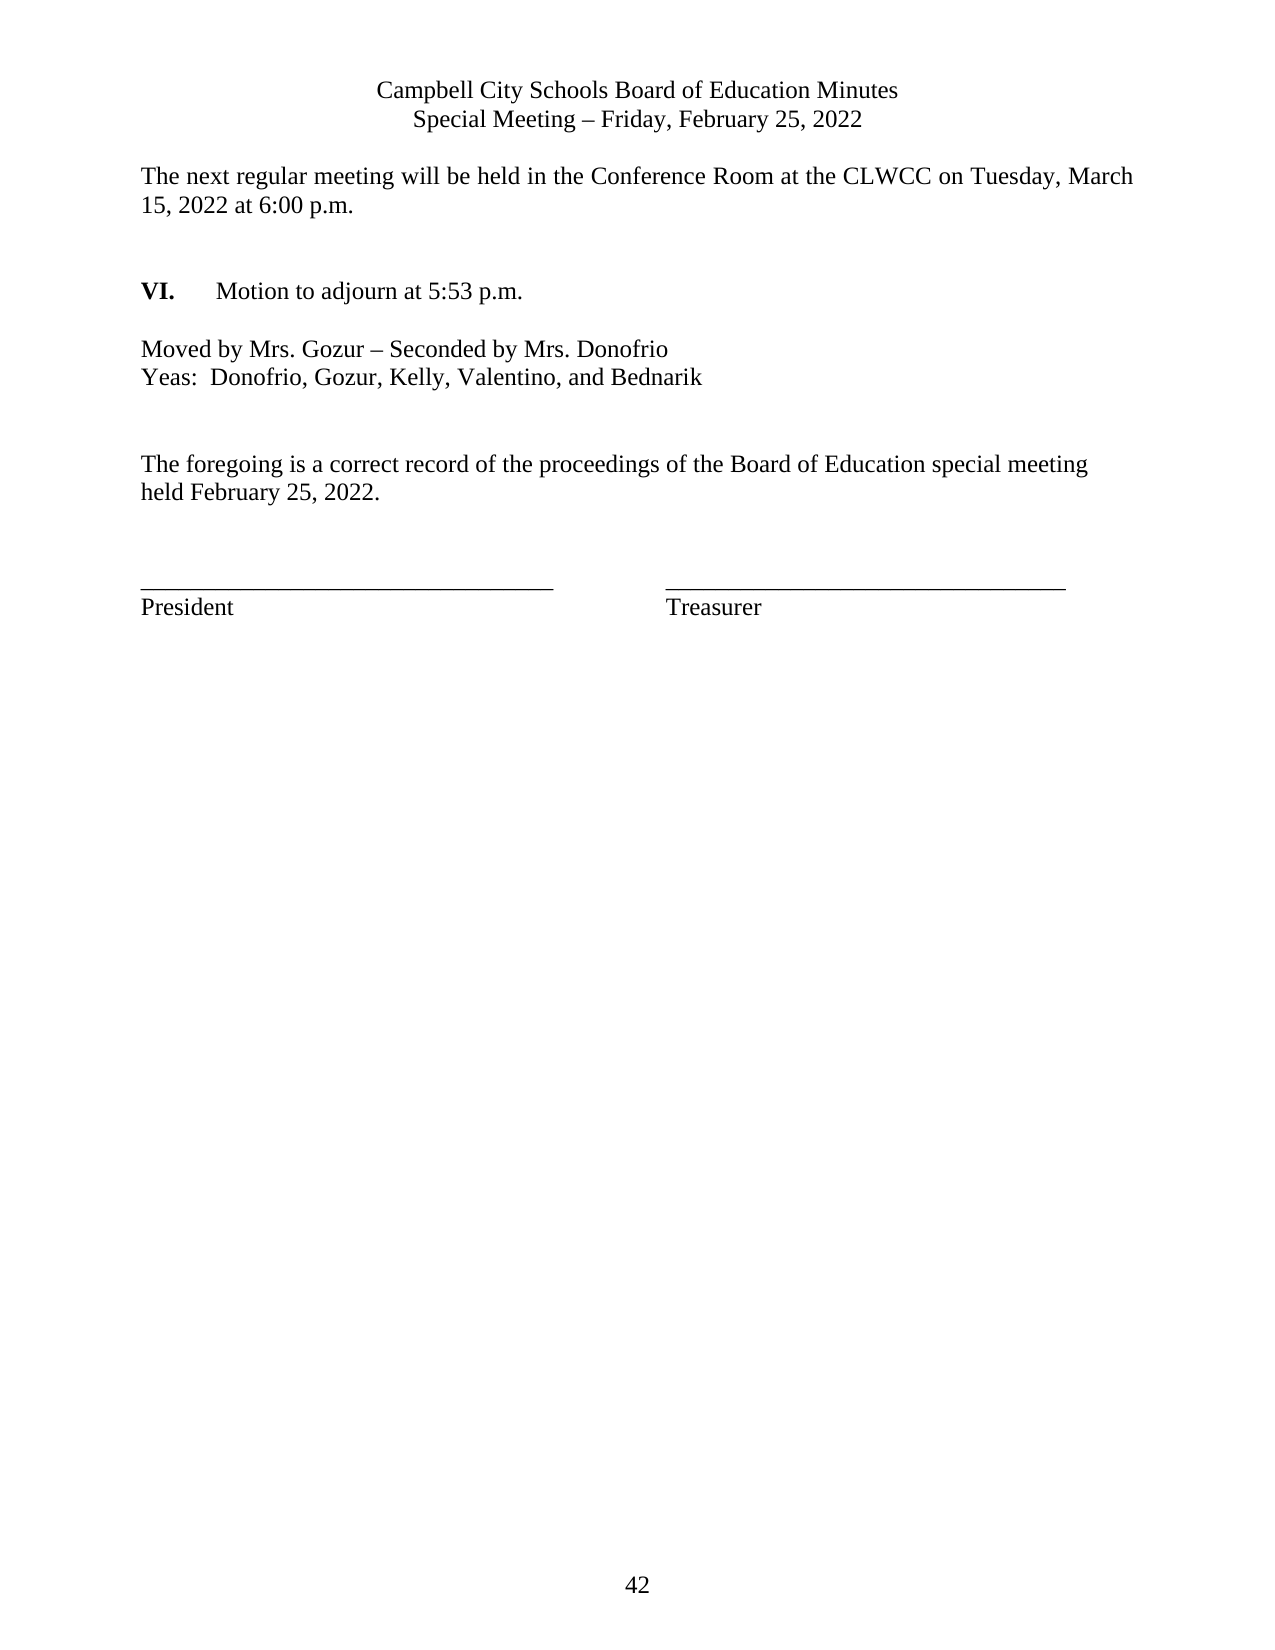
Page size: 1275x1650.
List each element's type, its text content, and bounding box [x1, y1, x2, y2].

text 42 [141, 1570, 1134, 1599]
text President Treasurer [141, 592, 1134, 621]
text The foregoing is a correct record of the proceedings of the Board of Education special meeting held February 25, 2022. [141, 449, 1134, 506]
text Moved by Mrs. Gozur – Seconded by Mrs. Donofrio [141, 334, 1134, 362]
text The next regular meeting will be held in the Conference Room at the CLWCC on Tuesday, March 15, 2022 at 6:00 p.m. [141, 161, 1134, 219]
text _________________________________ ________________________________ [141, 564, 1134, 592]
list Motion to adjourn at 5:53 p.m. [141, 276, 1134, 305]
text Yeas: Donofrio, Gozur, Kelly, Valentino, and Bednarik [141, 362, 1134, 391]
